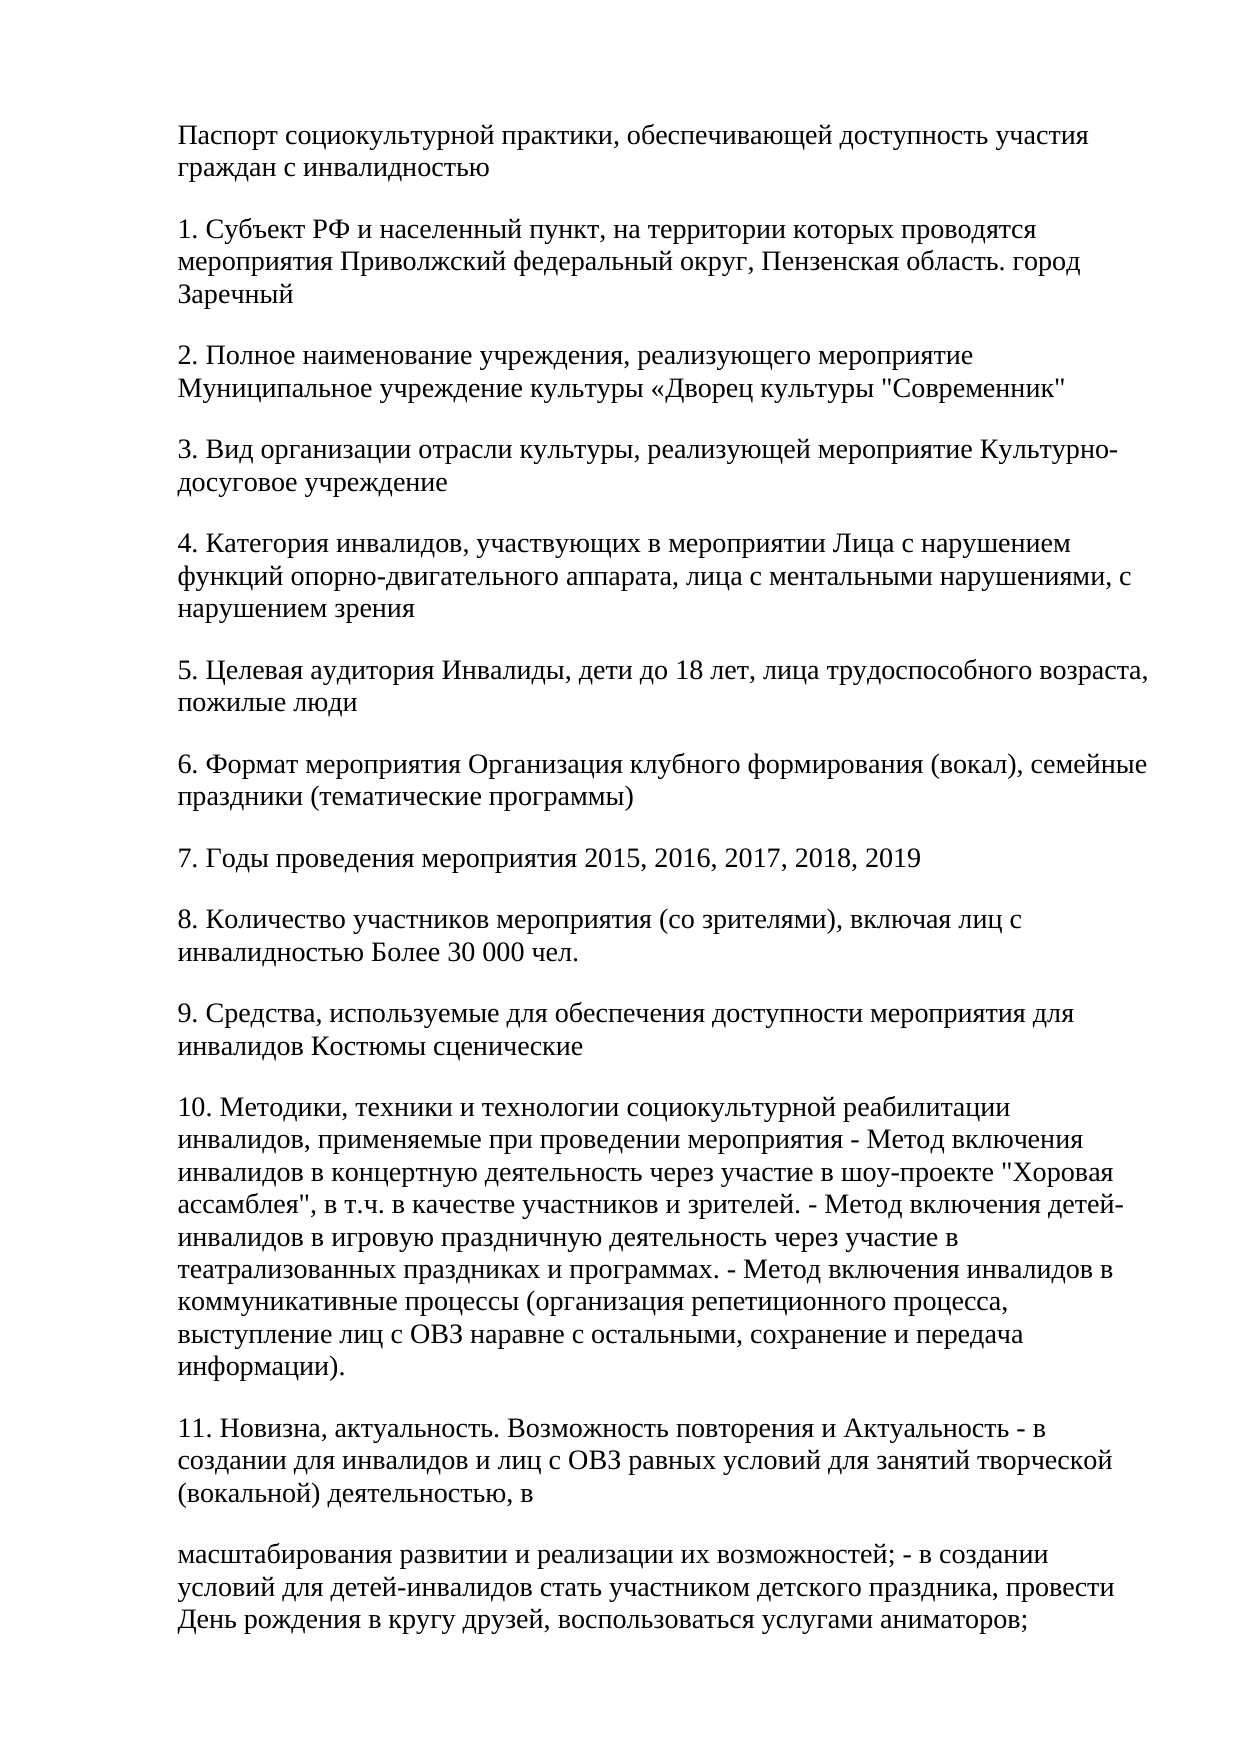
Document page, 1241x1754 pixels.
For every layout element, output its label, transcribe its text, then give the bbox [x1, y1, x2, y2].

text 1. Субъект РФ и населенный пункт, на территории которых проводятся мероприятия Приволжский федеральный округ, Пензенская область. город Заречный [177, 212, 1152, 309]
text 9. Средства, используемые для обеспечения доступности мероприятия для инвалидов Костюмы сценические [177, 996, 1152, 1061]
text 10. Методики, техники и технологии социокультурной реабилитации инвалидов, применяемые при проведении мероприятия - Метод включения инвалидов в концертную деятельность через участие в шоу-проекте "Хоровая ассамблея", в т.ч. в качестве участников и зрителей. - Метод включения детей-инвалидов в игровую праздничную деятельность через участие в театрализованных праздниках и программах. - Метод включения инвалидов в коммуникативные процессы (организация репетиционного процесса, выступление лиц с ОВЗ наравне с остальными, сохранение и передача информации). [177, 1090, 1152, 1382]
text 5. Целевая аудитория Инвалиды, дети до 18 лет, лица трудоспособного возраста, пожилые люди [177, 653, 1152, 717]
text Паспорт социокультурной практики, обеспечивающей доступность участия граждан с инвалидностью [177, 118, 1152, 183]
text масштабирования развитии и реализации их возможностей; - в создании условий для детей-инвалидов стать участником детского праздника, провести День рождения в кругу друзей, воспользоваться услугами аниматоров; [177, 1537, 1152, 1634]
text 7. Годы проведения мероприятия 2015, 2016, 2017, 2018, 2019 [177, 841, 1152, 873]
text 2. Полное наименование учреждения, реализующего мероприятие Муниципальное учреждение культуры «Дворец культуры "Современник" [177, 338, 1152, 403]
text 11. Новизна, актуальность. Возможность повторения и Актуальность - в создании для инвалидов и лиц с ОВЗ равных условий для занятий творческой (вокальной) деятельностью, в [177, 1411, 1152, 1508]
text 3. Вид организации отрасли культуры, реализующей мероприятие Культурно-досуговое учреждение [177, 432, 1152, 497]
text 8. Количество участников мероприятия (со зрителями), включая лиц с инвалидностью Более 30 000 чел. [177, 902, 1152, 967]
text 4. Категория инвалидов, участвующих в мероприятии Лица с нарушением функций опорно-двигательного аппарата, лица с ментальными нарушениями, с нарушением зрения [177, 526, 1152, 623]
text 6. Формат мероприятия Организация клубного формирования (вокал), семейные праздники (тематические программы) [177, 747, 1152, 811]
